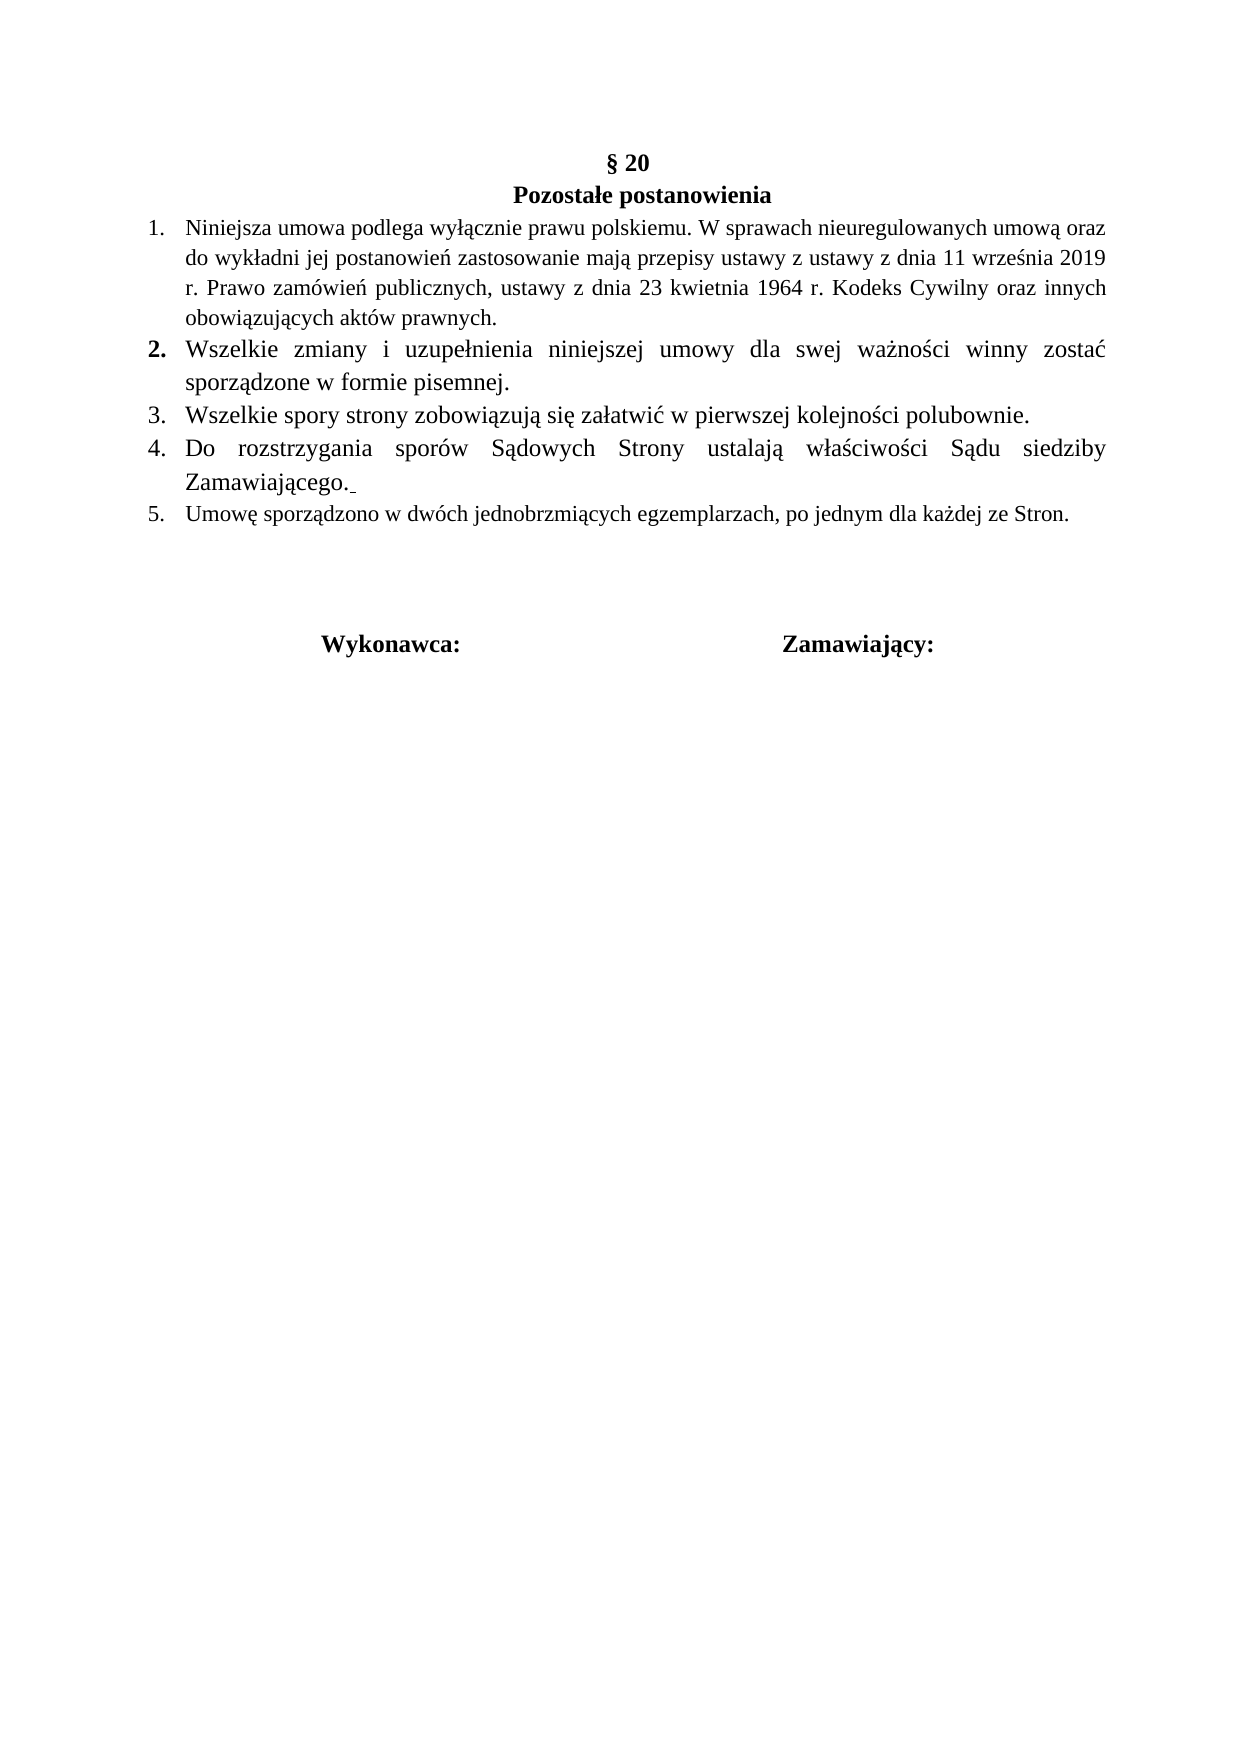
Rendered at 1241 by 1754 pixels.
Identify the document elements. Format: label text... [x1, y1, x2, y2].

text Pozostałe postanowienia [177, 181, 1107, 209]
text Wykonawca: Zamawiający: [148, 629, 1107, 658]
list Do rozstrzygania sporów Sądowych Strony ustalają właściwości Sądu siedziby Zamawiającego. [148, 433, 1107, 495]
list Wszelkie spory strony zobowiązują się załatwić w pierwszej kolejności polubownie. [148, 401, 1107, 429]
list Niniejsza umowa podlega wyłącznie prawu polskiemu. W sprawach nieuregulowanych umową oraz do wykładni jej postanowień zastosowanie mają przepisy ustawy z ustawy z dnia 11 września 2019 r. Prawo zamówień publicznych, ustawy z dnia 23 kwietnia 1964 r. Kodeks Cywilny oraz innych obowiązujących aktów prawnych. [148, 214, 1107, 331]
list Wszelkie zmiany i uzupełnienia niniejszej umowy dla swej ważności winny zostać sporządzone w formie pisemnej. [148, 334, 1107, 396]
list Umowę sporządzono w dwóch jednobrzmiących egzemplarzach, po jednym dla każdej ze Stron. [148, 499, 1137, 526]
text § 20 [148, 148, 1107, 176]
